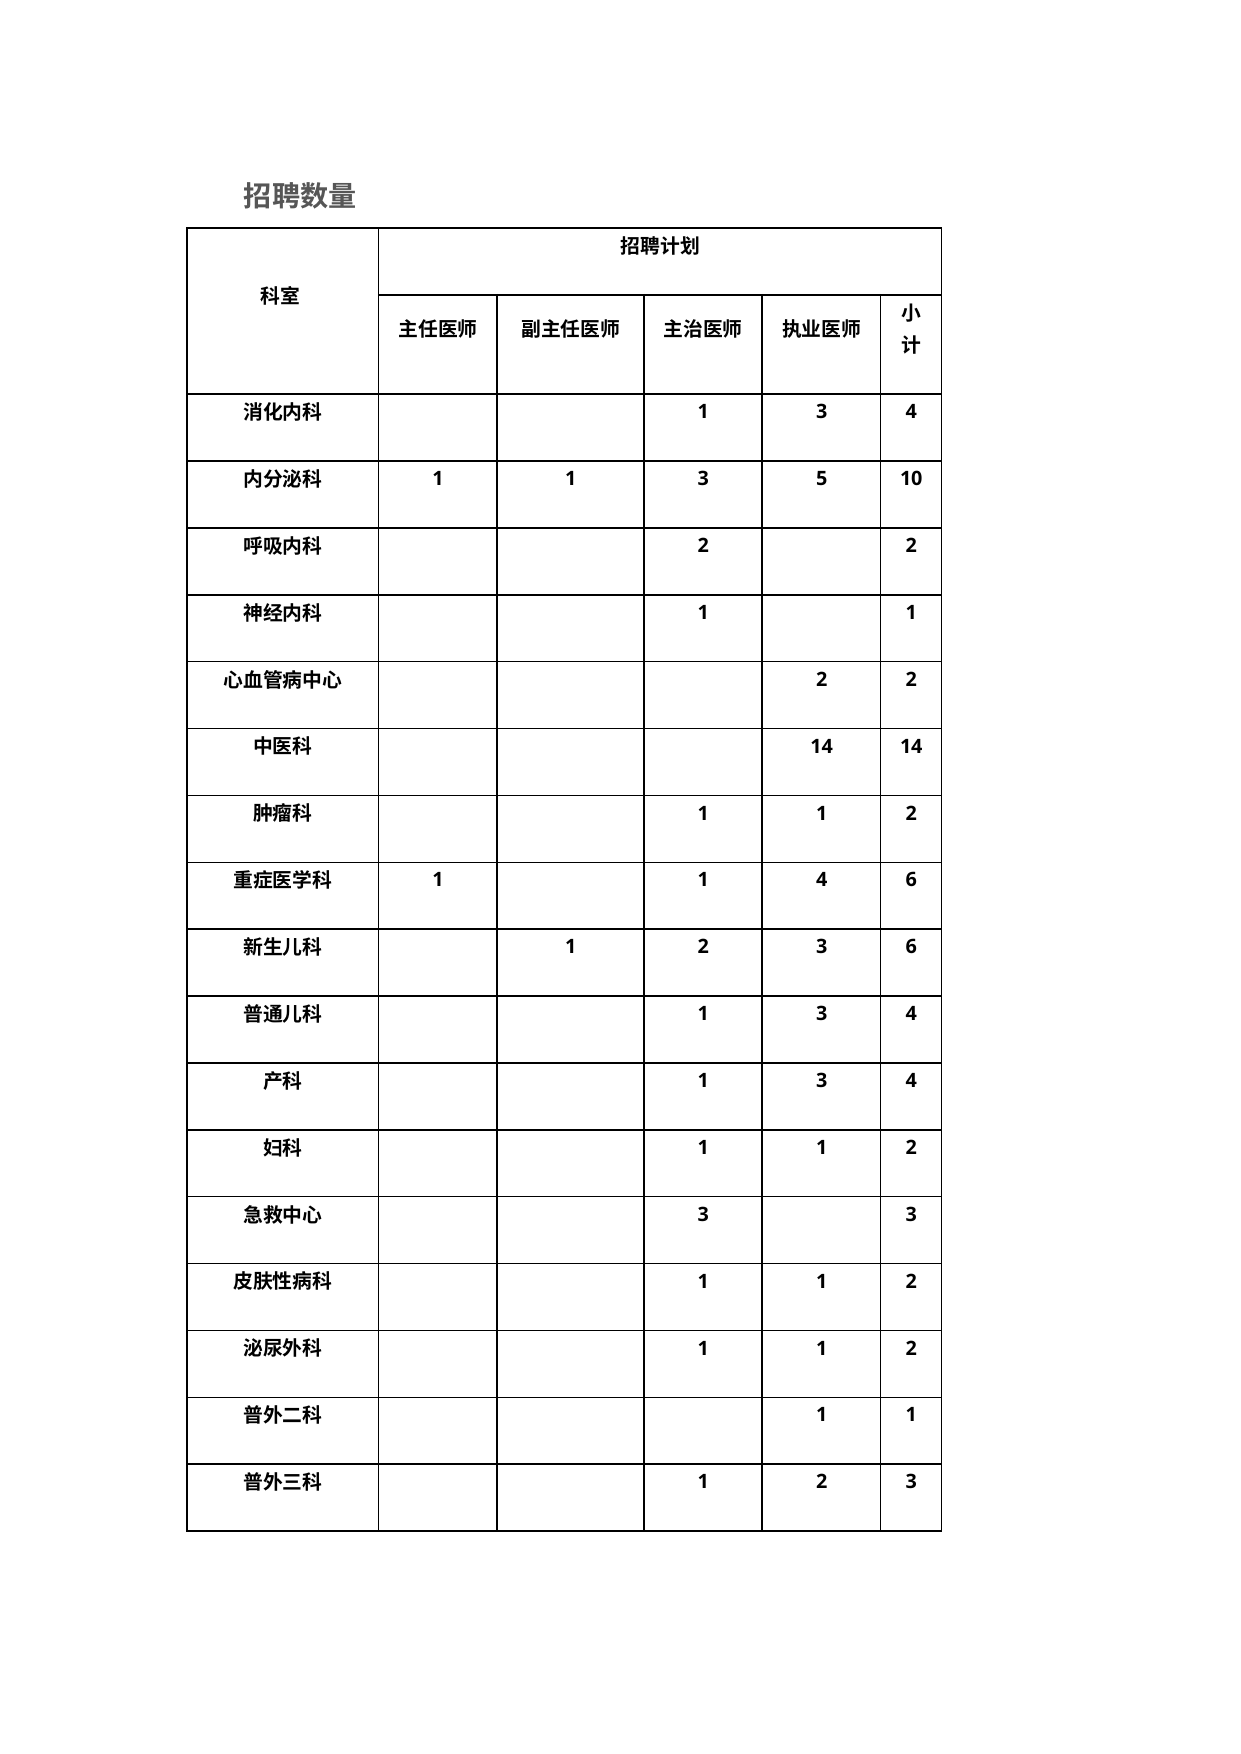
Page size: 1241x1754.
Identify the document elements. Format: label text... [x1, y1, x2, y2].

table_cell [645, 729, 761, 794]
table_cell 肿瘤科 [188, 796, 378, 861]
table_cell [498, 529, 643, 594]
table_cell 4 [881, 997, 941, 1062]
table_cell 普外三科 [188, 1465, 378, 1530]
table_cell 1 [645, 1331, 761, 1396]
table_cell [379, 729, 496, 794]
table_cell 呼吸内科 [188, 529, 378, 594]
table_cell 皮肤性病科 [188, 1264, 378, 1329]
table_cell 3 [763, 395, 880, 460]
table_cell 小计 [881, 296, 941, 393]
table_cell [498, 997, 643, 1062]
table_cell 2 [881, 1331, 941, 1396]
table_cell 3 [881, 1465, 941, 1530]
table_cell [379, 1064, 496, 1129]
table_cell 普外二科 [188, 1398, 378, 1463]
table_cell [498, 863, 643, 928]
table_cell 1 [645, 1064, 761, 1129]
table_cell [498, 1064, 643, 1129]
table_cell 1 [645, 1465, 761, 1530]
table_header 科室 [188, 229, 378, 393]
table_cell 1 [881, 1398, 941, 1463]
table_cell [379, 596, 496, 661]
table_cell 2 [881, 529, 941, 594]
table_cell 新生儿科 [188, 930, 378, 995]
table_cell 1 [763, 1131, 880, 1196]
table_cell [379, 1264, 496, 1329]
table_cell 10 [881, 462, 941, 527]
table_cell 4 [763, 863, 880, 928]
table_cell 2 [763, 662, 880, 728]
table_cell 6 [881, 863, 941, 928]
table_cell 1 [645, 997, 761, 1062]
table_cell 1 [498, 462, 643, 527]
table_cell 1 [379, 462, 496, 527]
table_cell 内分泌科 [188, 462, 378, 527]
table_cell [498, 1131, 643, 1196]
table_header 招聘计划 [379, 229, 941, 294]
table_cell 2 [881, 662, 941, 728]
table_cell 2 [881, 1131, 941, 1196]
table_cell 1 [645, 596, 761, 661]
table_cell 1 [763, 1398, 880, 1463]
table_cell 3 [763, 997, 880, 1062]
table_cell 重症医学科 [188, 863, 378, 928]
table_cell 2 [645, 930, 761, 995]
table_cell [379, 930, 496, 995]
table_cell 1 [379, 863, 496, 928]
table_cell 3 [763, 930, 880, 995]
table_cell 1 [498, 930, 643, 995]
table_cell [379, 662, 496, 728]
table_cell [379, 529, 496, 594]
table_cell 心血管病中心 [188, 662, 378, 728]
table_cell 6 [881, 930, 941, 995]
table_cell 1 [645, 863, 761, 928]
table_cell 2 [881, 1264, 941, 1329]
table_cell [498, 1331, 643, 1396]
table_cell [645, 1398, 761, 1463]
table_cell 1 [645, 1131, 761, 1196]
table_cell 主任医师 [379, 296, 496, 393]
table_cell [379, 796, 496, 861]
table_cell 3 [881, 1197, 941, 1263]
table_cell [379, 1331, 496, 1396]
table_cell 1 [645, 1264, 761, 1329]
table_cell 14 [763, 729, 880, 794]
table_cell 3 [645, 462, 761, 527]
table_cell [763, 596, 880, 661]
table_cell 急救中心 [188, 1197, 378, 1263]
table_cell 3 [645, 1197, 761, 1263]
table_cell 4 [881, 1064, 941, 1129]
table_cell 神经内科 [188, 596, 378, 661]
table_cell 妇科 [188, 1131, 378, 1196]
table_cell [498, 729, 643, 794]
table_cell [379, 1131, 496, 1196]
table_cell [379, 1465, 496, 1530]
table_cell 执业医师 [763, 296, 880, 393]
table_cell [379, 395, 496, 460]
table_cell 消化内科 [188, 395, 378, 460]
table_cell 副主任医师 [498, 296, 643, 393]
table_cell 2 [881, 796, 941, 861]
table_cell [763, 1197, 880, 1263]
table_cell [498, 796, 643, 861]
table_cell [645, 662, 761, 728]
table_cell 4 [881, 395, 941, 460]
table_cell [498, 596, 643, 661]
table_cell [498, 1197, 643, 1263]
table_cell 5 [763, 462, 880, 527]
table_cell [379, 1197, 496, 1263]
text 招聘数量 [244, 162, 1053, 227]
table_cell [498, 395, 643, 460]
table_cell [763, 529, 880, 594]
table_cell 1 [645, 796, 761, 861]
table_cell 1 [645, 395, 761, 460]
table_cell [498, 662, 643, 728]
table_cell 主治医师 [645, 296, 761, 393]
table_cell 1 [763, 1331, 880, 1396]
table_cell 产科 [188, 1064, 378, 1129]
table_cell 1 [881, 596, 941, 661]
table_cell 普通儿科 [188, 997, 378, 1062]
table_cell [498, 1465, 643, 1530]
table_cell 泌尿外科 [188, 1331, 378, 1396]
table_cell 3 [763, 1064, 880, 1129]
table_cell 1 [763, 796, 880, 861]
table_cell [498, 1264, 643, 1329]
table_cell 1 [763, 1264, 880, 1329]
table_cell 中医科 [188, 729, 378, 794]
table_cell 14 [881, 729, 941, 794]
table_cell [498, 1398, 643, 1463]
table_cell [379, 997, 496, 1062]
table_cell [379, 1398, 496, 1463]
table_cell 2 [645, 529, 761, 594]
table_cell 2 [763, 1465, 880, 1530]
